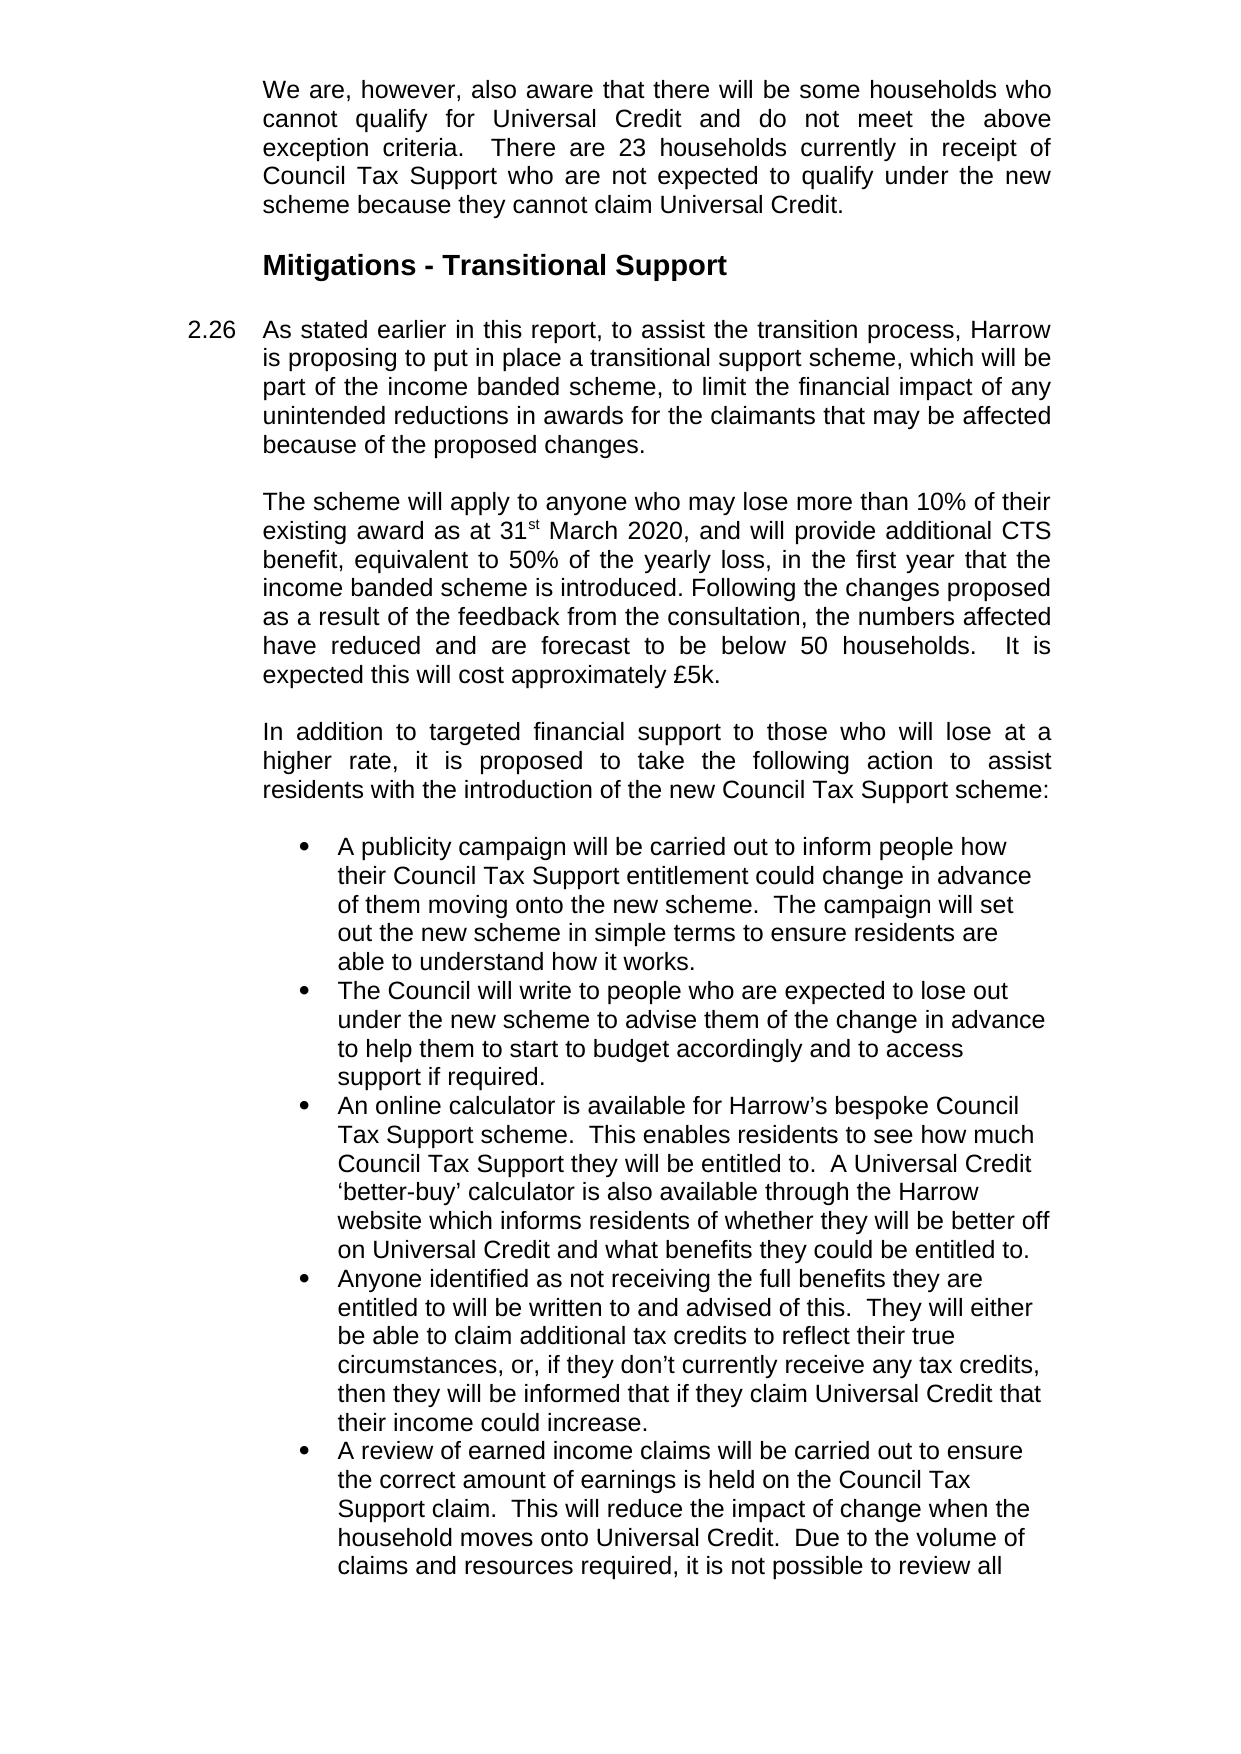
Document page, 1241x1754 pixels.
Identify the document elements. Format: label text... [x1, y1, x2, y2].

list The Council will write to people who are expected to lose out under the new scheme to advise them of the change in advance to help them to start to budget accordingly and to access support if required. [300, 976, 1053, 1091]
text We are, however, also aware that there will be some households who cannot qualify for Universal Credit and do not meet the above exception criteria. There are 23 households currently in receipt of Council Tax Support who are not expected to qualify under the new scheme because they cannot claim Universal Credit. [262, 75, 1053, 219]
text In addition to targeted financial support to those who will lose at a higher rate, it is proposed to take the following action to assist residents with the introduction of the new Council Tax Support scheme: [262, 717, 1053, 803]
text Mitigations - Transitional Support [187, 247, 1053, 281]
list A publicity campaign will be carried out to inform people how their Council Tax Support entitlement could change in advance of them moving onto the new scheme. The campaign will set out the new scheme in simple terms to ensure residents are able to understand how it works. [300, 832, 1053, 976]
text The scheme will apply to anyone who may lose more than 10% of their existing award as at 31st March 2020, and will provide additional CTS benefit, equivalent to 50% of the yearly loss, in the first year that the income banded scheme is introduced. Following the changes proposed as a result of the feedback from the consultation, the numbers affected have reduced and are forecast to be below 50 households. It is expected this will cost approximately £5k. [262, 487, 1053, 688]
text 2.26 As stated earlier in this report, to assist the transition process, Harrow is proposing to put in place a transitional support scheme, which will be part of the income banded scheme, to limit the financial impact of any unintended reductions in awards for the claimants that may be affected because of the proposed changes. [187, 314, 1053, 458]
list Anyone identified as not receiving the full benefits they are entitled to will be written to and advised of this. They will either be able to claim additional tax credits to reflect their true circumstances, or, if they don’t currently receive any tax credits, then they will be informed that if they claim Universal Credit that their income could increase. [300, 1264, 1053, 1436]
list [300, 1436, 1053, 1580]
list An online calculator is available for Harrow’s bespoke Council Tax Support scheme. This enables residents to see how much Council Tax Support they will be entitled to. A Universal Credit ‘better-buy’ calculator is also available through the Harrow website which informs residents of whether they will be better off on Universal Credit and what benefits they could be entitled to. [300, 1091, 1053, 1264]
